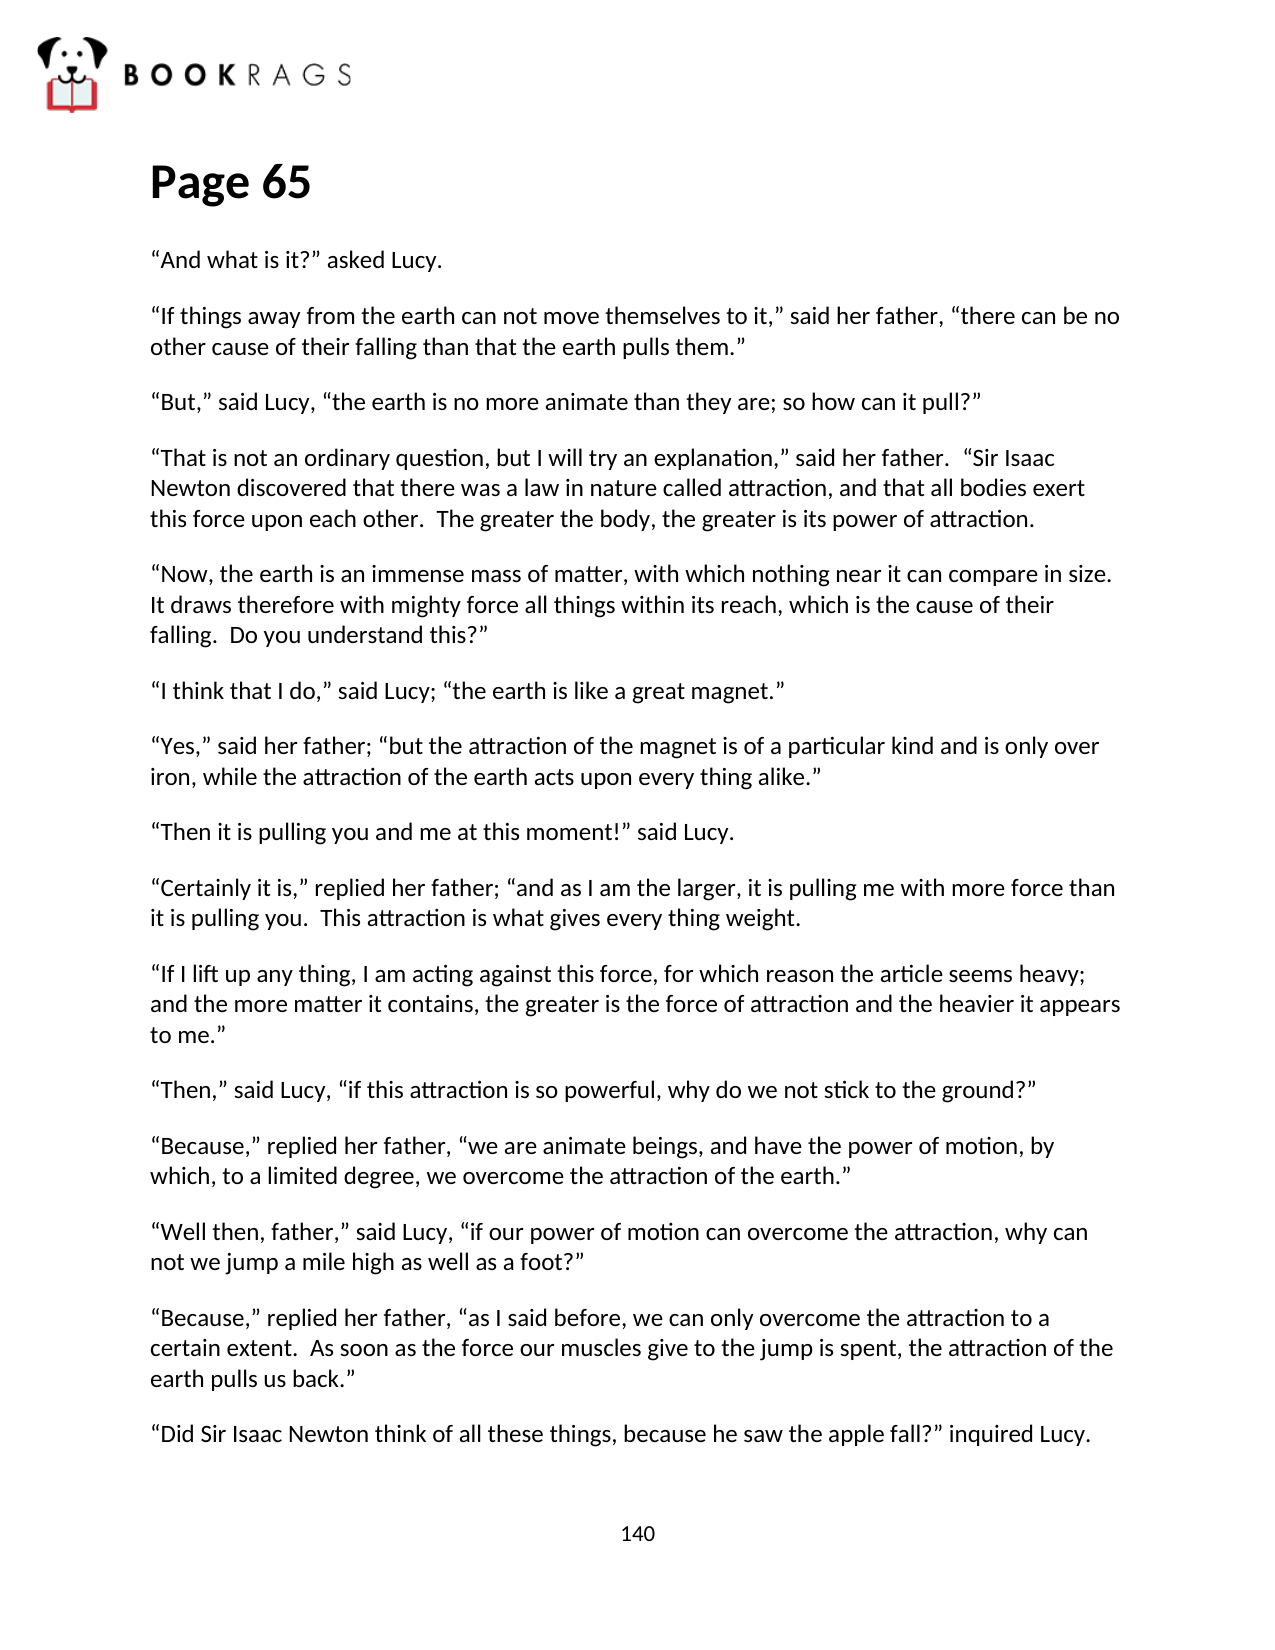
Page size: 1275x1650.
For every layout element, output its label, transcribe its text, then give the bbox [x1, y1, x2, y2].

text “That is not an ordinary question, but I will try an explanation,” said her father. “Sir Isaac Newton discovered that there was a law in nature called attraction, and that all bodies exert this force upon each other. The greater the body, the greater is its power of attraction. [150, 442, 1125, 533]
text “Now, the earth is an immense mass of matter, with which nothing near it can compare in size. It draws therefore with mighty force all things within its reach, which is the cause of their falling. Do you understand this?” [150, 558, 1125, 650]
text “Yes,” said her father; “but the attraction of the magnet is of a particular kind and is only over iron, while the attraction of the earth acts upon every thing alike.” [150, 730, 1125, 791]
picture [37, 37, 351, 113]
text “I think that I do,” said Lucy; “the earth is like a great magnet.” [150, 675, 1125, 705]
text “Well then, father,” said Lucy, “if our power of motion can overcome the attraction, why can not we jump a mile high as well as a foot?” [150, 1216, 1125, 1277]
text “And what is it?” asked Lucy. [150, 244, 1125, 275]
text “Did Sir Isaac Newton think of all these things, because he saw the apple fall?” inquired Lucy. [150, 1419, 1125, 1449]
text “Because,” replied her father, “we are animate beings, and have the power of motion, by which, to a limited degree, we overcome the attraction of the earth.” [150, 1130, 1125, 1191]
text “Then it is pulling you and me at this moment!” said Lucy. [150, 816, 1125, 847]
text “If things away from the earth can not move themselves to it,” said her father, “there can be no other cause of their falling than that the earth pulls them.” [150, 300, 1125, 361]
text “Then,” said Lucy, “if this attraction is so powerful, why do we not stick to the ground?” [150, 1074, 1125, 1105]
text “If I lift up any thing, I am acting against this force, for which reason the article seems heavy; and the more matter it contains, the greater is the force of attraction and the heavier it appears to me.” [150, 958, 1125, 1049]
text “But,” said Lucy, “the earth is no more animate than they are; so how can it pull?” [150, 386, 1125, 417]
text “Because,” replied her father, “as I said before, we can only overcome the attraction to a certain extent. As soon as the force our muscles give to the jump is spent, the attraction of the earth pulls us back.” [150, 1302, 1125, 1394]
text “Certainly it is,” replied her father; “and as I am the larger, it is pulling me with more force than it is pulling you. This attraction is what gives every thing weight. [150, 872, 1125, 933]
text Page 65 [150, 150, 1125, 211]
